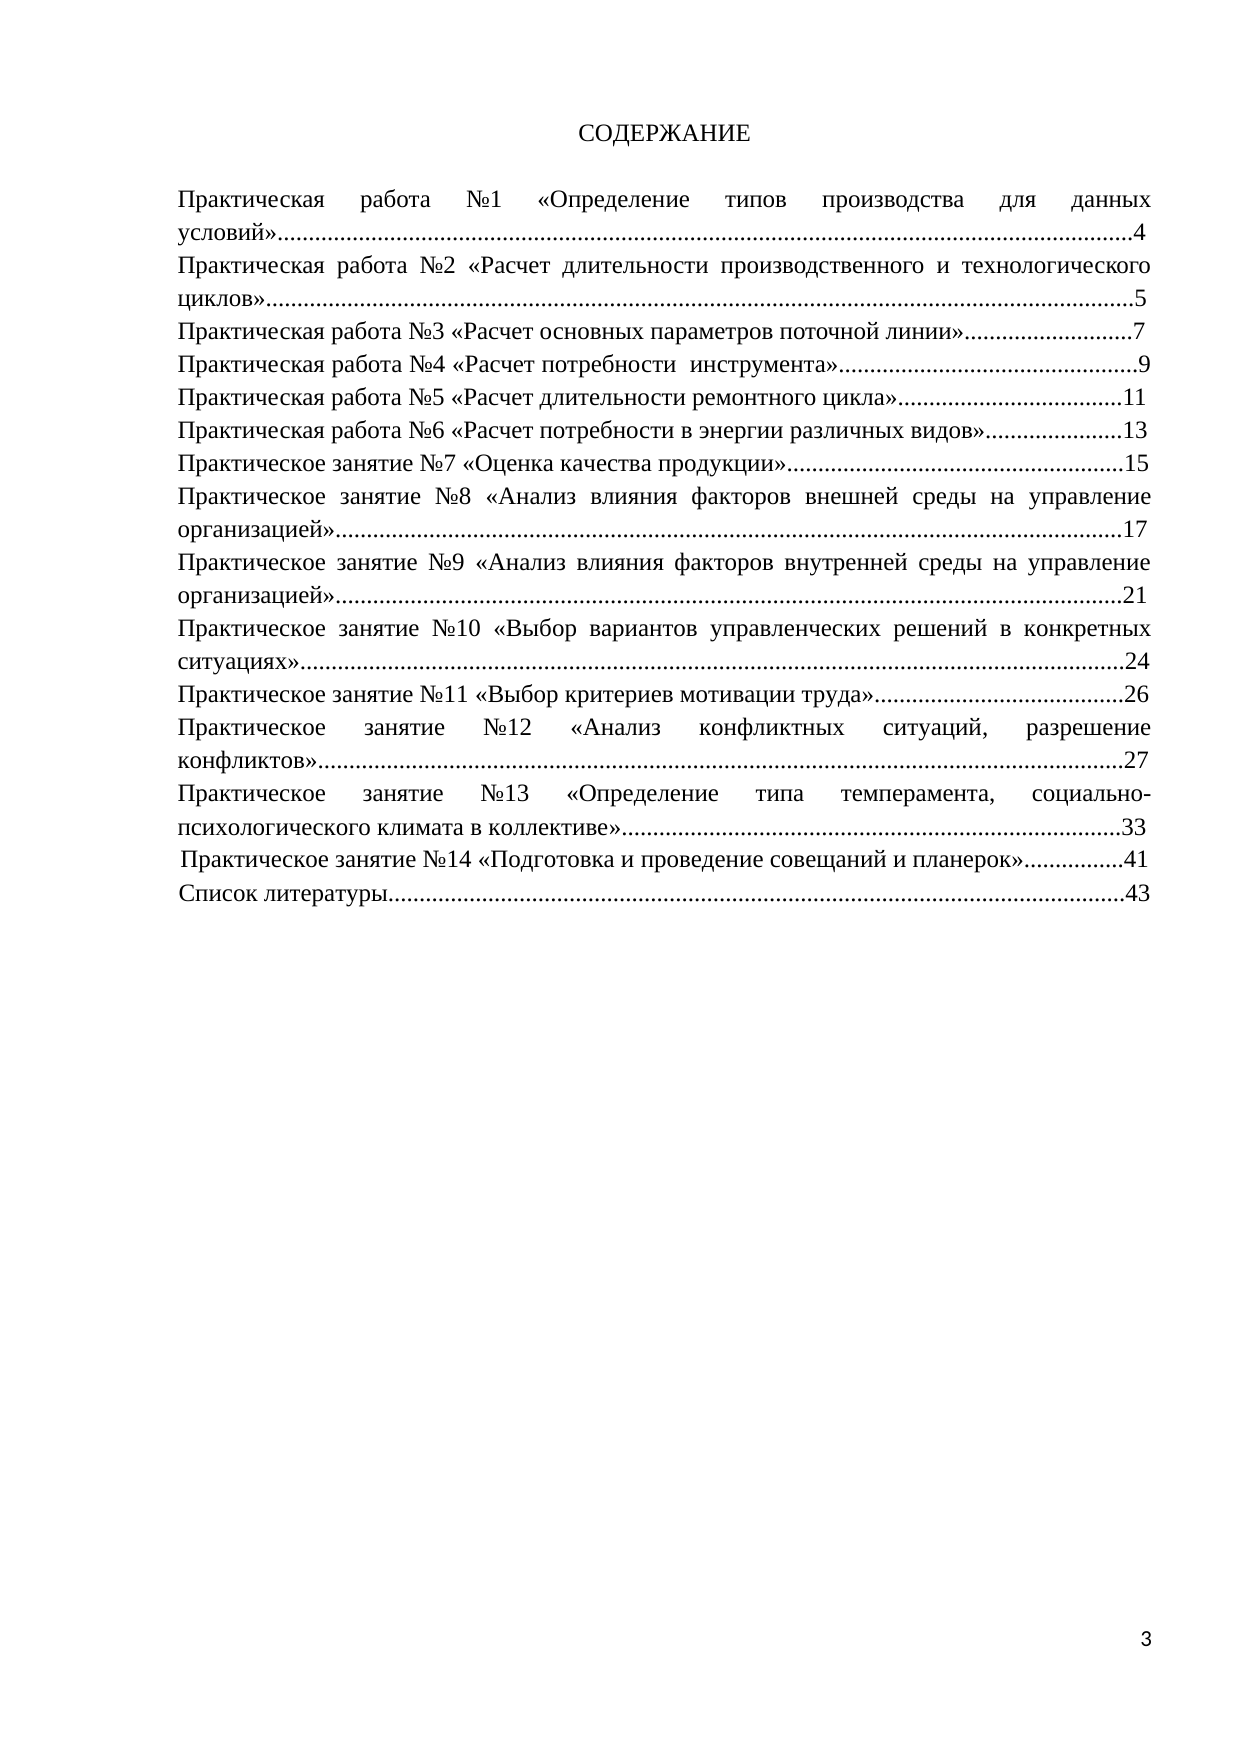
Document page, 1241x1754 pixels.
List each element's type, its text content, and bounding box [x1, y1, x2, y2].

text Практическое занятие №11 «Выбор критериев мотивации труда»........................................26 [177, 679, 1152, 708]
text Практическое занятие №7 «Оценка качества продукции»......................................................15 [177, 448, 1152, 477]
text Практическое занятие №14 «Подготовка и проведение совещаний и планерок»................41 [177, 844, 1152, 873]
text Практическое занятие №13 «Определение типа темперамента, социально-психологического климата в коллективе»................................................................................33 [177, 778, 1152, 840]
text СОДЕРЖАНИЕ [177, 118, 1152, 147]
text Список литературы......................................................................................................................43 [177, 878, 1152, 906]
text Практическое занятие №9 «Анализ влияния факторов внутренней среды на управление организацией»..............................................................................................................................21 [177, 547, 1152, 609]
text Практическое занятие №8 «Анализ влияния факторов внешней среды на управление организацией»..............................................................................................................................17 [177, 481, 1152, 543]
text Практическое занятие №12 «Анализ конфликтных ситуаций, разрешение конфликтов».................................................................................................................................27 [177, 712, 1152, 774]
text Практическая работа №4 «Расчет потребности инструмента»................................................9 Практическая работа №5 «Расчет длительности ремонтного цикла»....................................11 [177, 349, 1152, 411]
text Практическая работа №1 «Определение типов производства для данных условий».........................................................................................................................................4 [177, 184, 1152, 246]
text Практическая работа №6 «Расчет потребности в энергии различных видов»......................13 [177, 415, 1152, 444]
text Практическое занятие №10 «Выбор вариантов управленческих решений в конкретных ситуациях»....................................................................................................................................24 [177, 613, 1152, 675]
text Практическая работа №3 «Расчет основных параметров поточной линии»...........................7 [177, 316, 1152, 345]
text Практическая работа №2 «Расчет длительности производственного и технологического циклов»...........................................................................................................................................5 [177, 250, 1152, 312]
